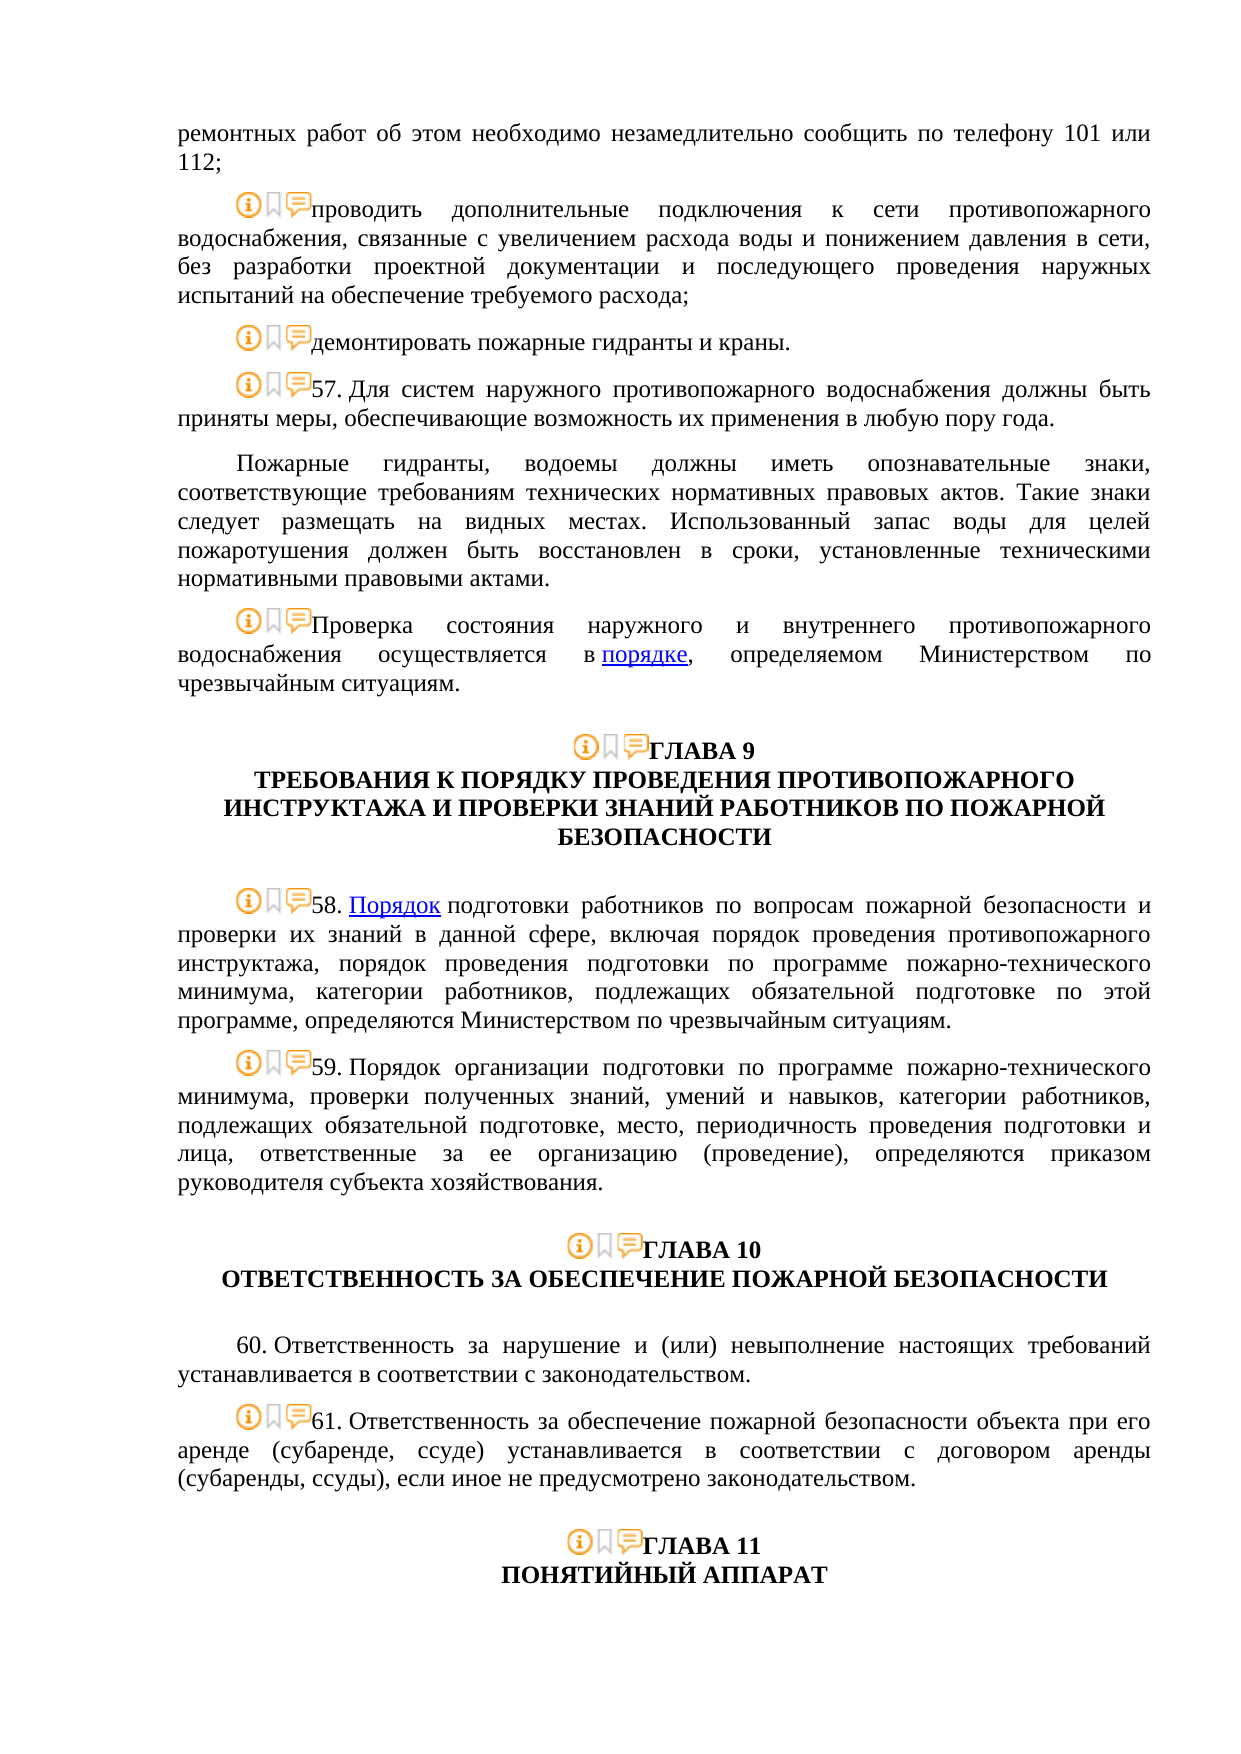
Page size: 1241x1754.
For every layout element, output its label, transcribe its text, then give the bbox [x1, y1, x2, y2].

text Проверка состояния наружного и внутреннего противопожарного водоснабжения осуществляется в порядке, определяемом Министерством по чрезвычайным ситуациям. [177, 609, 1152, 697]
text проводить дополнительные подключения к сети противопожарного водоснабжения, связанные с увеличением расхода воды и понижением давления в сети, без разработки проектной документации и последующего проведения наружных испытаний на обеспечение требуемого расхода; [177, 192, 1152, 309]
picture [567, 1529, 643, 1555]
text ГЛАВА 9 ТРЕБОВАНИЯ К ПОРЯДКУ ПРОВЕДЕНИЯ ПРОТИВОПОЖАРНОГО ИНСТРУКТАЖА И ПРОВЕРКИ ЗНАНИЙ РАБОТНИКОВ ПО ПОЖАРНОЙ БЕЗОПАСНОСТИ [177, 734, 1152, 851]
picture [573, 734, 649, 760]
text 58. Порядок подготовки работников по вопросам пожарной безопасности и проверки их знаний в данной сфере, включая порядок проведения противопожарного инструктажа, порядок проведения подготовки по программе пожарно-технического минимума, категории работников, подлежащих обязательной подготовке по этой программе, определяются Министерством по чрезвычайным ситуациям. [177, 888, 1152, 1034]
picture [236, 325, 312, 351]
picture [236, 1404, 312, 1430]
picture [236, 372, 312, 398]
text Пожарные гидранты, водоемы должны иметь опознавательные знаки, соответствующие требованиям технических нормативных правовых актов. Такие знаки следует размещать на видных местах. Использованный запас воды для целей пожаротушения должен быть восстановлен в сроки, установленные техническими нормативными правовыми актами. [177, 448, 1152, 592]
text ГЛАВА 10 ОТВЕТСТВЕННОСТЬ ЗА ОБЕСПЕЧЕНИЕ ПОЖАРНОЙ БЕЗОПАСНОСТИ [177, 1233, 1152, 1293]
text 61. Ответственность за обеспечение пожарной безопасности объекта при его аренде (субаренде, ссуде) устанавливается в соответствии с договором аренды (субаренды, ссуды), если иное не предусмотрено законодательством. [177, 1404, 1152, 1492]
picture [567, 1233, 643, 1259]
text демонтировать пожарные гидранты и краны. [177, 326, 1152, 356]
text 60. Ответственность за нарушение и (или) невыполнение настоящих требований устанавливается в соответствии с законодательством. [177, 1330, 1152, 1388]
text ГЛАВА 11 ПОНЯТИЙНЫЙ АППАРАТ [177, 1530, 1152, 1589]
text 57. Для систем наружного противопожарного водоснабжения должны быть приняты меры, обеспечивающие возможность их применения в любую пору года. [177, 373, 1152, 432]
picture [236, 888, 312, 914]
picture [236, 1050, 312, 1076]
text 59. Порядок организации подготовки по программе пожарно-технического минимума, проверки полученных знаний, умений и навыков, категории работников, подлежащих обязательной подготовке, место, периодичность проведения подготовки и лица, ответственные за ее организацию (проведение), определяются приказом руководителя субъекта хозяйствования. [177, 1051, 1152, 1196]
picture [236, 192, 312, 218]
picture [236, 608, 312, 634]
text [177, 118, 1152, 176]
